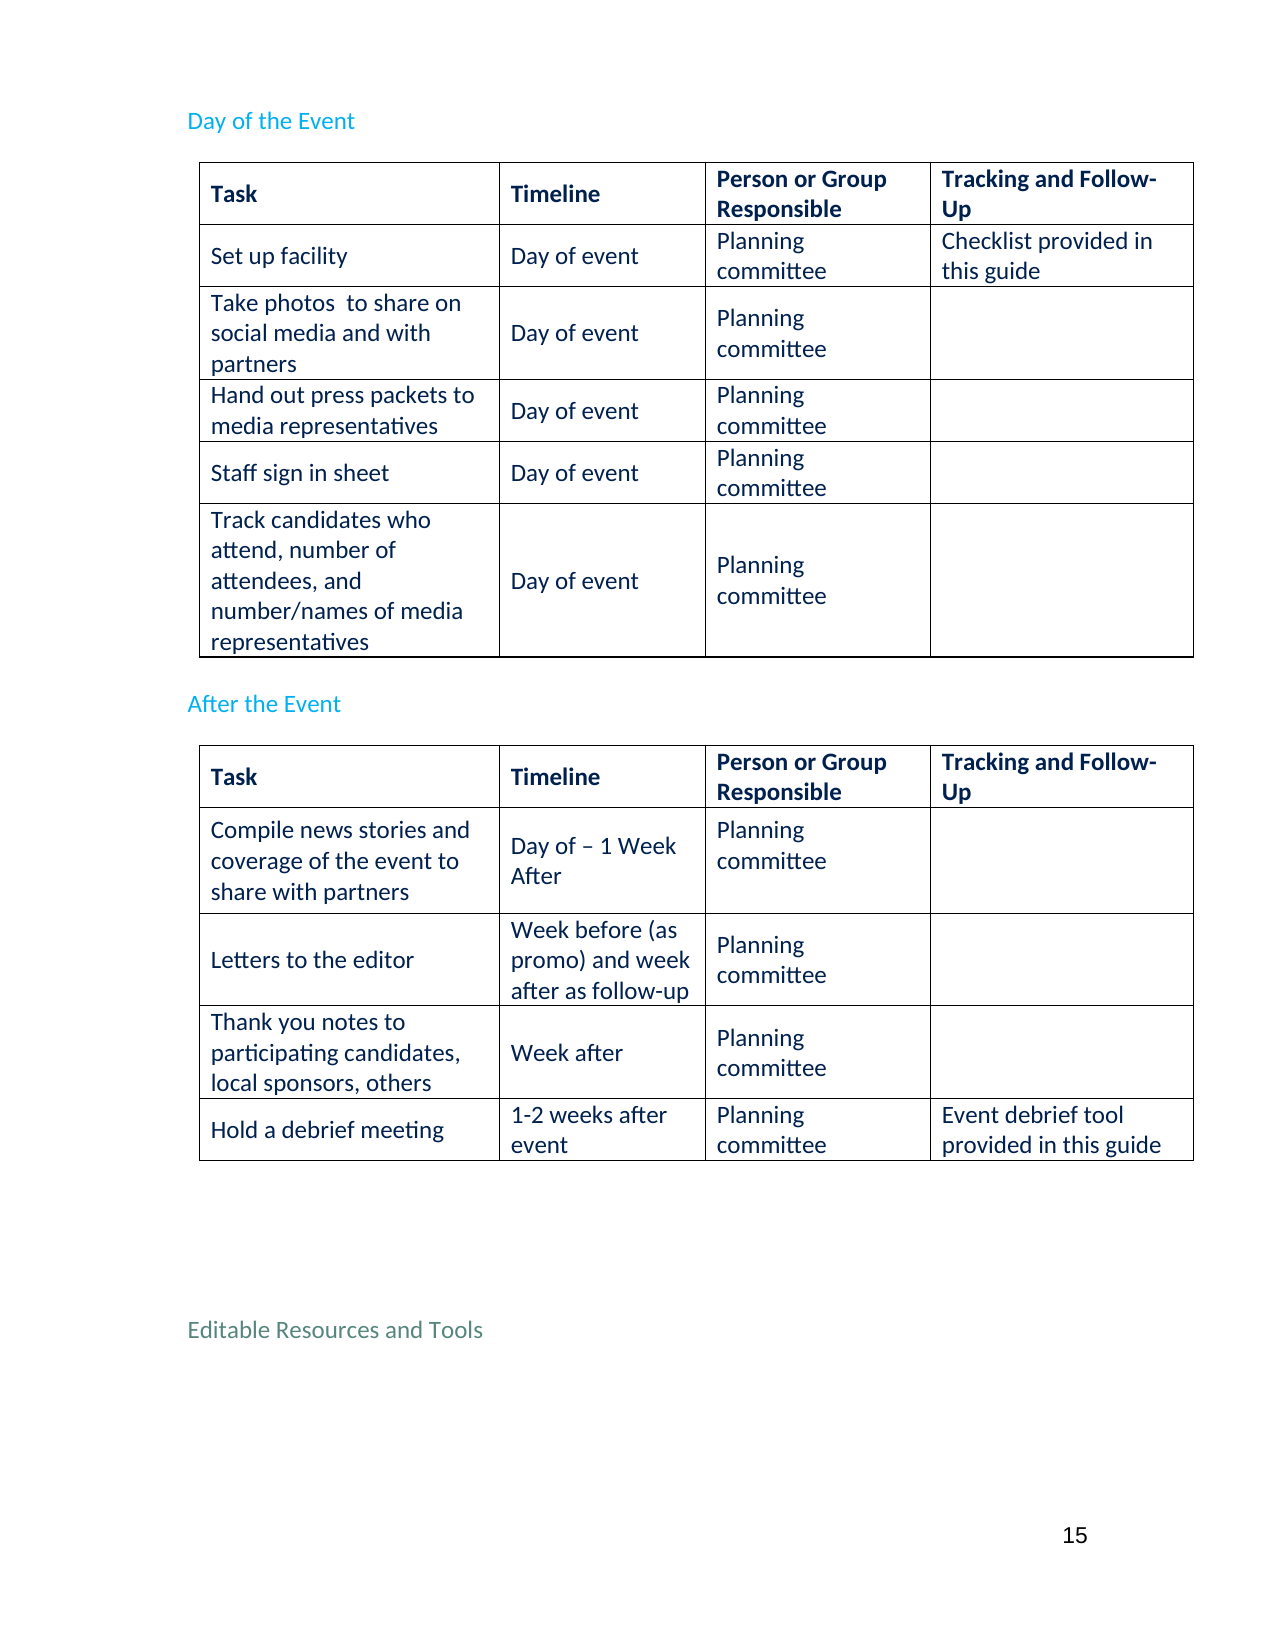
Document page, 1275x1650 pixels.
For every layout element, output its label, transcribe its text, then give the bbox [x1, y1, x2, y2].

table_cell Day of event [500, 380, 705, 441]
table_cell [931, 504, 1193, 656]
subtitle Day of the Event [187, 105, 1087, 136]
table_header Timeline [500, 163, 705, 224]
table_cell Day of event [500, 287, 705, 379]
table_cell Week before (as promo) and week after as follow-up [500, 914, 705, 1005]
table_cell [931, 287, 1193, 379]
table_cell [931, 442, 1193, 503]
table_cell Event debrief tool provided in this guide [931, 1099, 1193, 1160]
table_cell Hold a debrief meeting [200, 1099, 499, 1160]
table_cell Planning committee [706, 1099, 930, 1160]
table_cell Day of – 1 Week After [500, 808, 705, 913]
table_cell Day of event [500, 225, 705, 286]
subtitle Editable Resources and Tools [187, 1314, 1087, 1344]
table_cell Take photos to share on social media and with partners [200, 287, 499, 379]
table_header Tracking and Follow-Up [931, 746, 1193, 807]
table_cell Staff sign in sheet [200, 442, 499, 503]
table_header Task [200, 163, 499, 224]
table_cell Thank you notes to participating candidates, local sponsors, others [200, 1006, 499, 1098]
table_cell [931, 808, 1193, 913]
table_cell Set up facility [200, 225, 499, 286]
table_cell 1-2 weeks after event [500, 1099, 705, 1160]
table_cell Planning committee [706, 808, 930, 913]
table_header Person or Group Responsible [706, 163, 930, 224]
table_cell [931, 380, 1193, 441]
table_cell Planning committee [706, 504, 930, 656]
table_cell Day of event [500, 442, 705, 503]
table_cell [931, 1006, 1193, 1098]
table_cell Track candidates who attend, number of attendees, and number/names of media representatives [200, 504, 499, 656]
table_cell [931, 914, 1193, 1005]
table_cell Compile news stories and coverage of the event to share with partners [200, 808, 499, 913]
table_cell Week after [500, 1006, 705, 1098]
table_header Timeline [500, 746, 705, 807]
table_header Tracking and Follow-Up [931, 163, 1193, 224]
table_cell Planning committee [706, 442, 930, 503]
table_cell Planning committee [706, 287, 930, 379]
table_cell Planning committee [706, 225, 930, 286]
table_cell Letters to the editor [200, 914, 499, 1005]
table_cell Hand out press packets to media representatives [200, 380, 499, 441]
table_cell Checklist provided in this guide [931, 225, 1193, 286]
table_cell Planning committee [706, 380, 930, 441]
table_header Task [200, 746, 499, 807]
table_cell Planning committee [706, 914, 930, 1005]
table_cell Planning committee [706, 1006, 930, 1098]
subtitle After the Event [187, 688, 1087, 718]
table_header Person or Group Responsible [706, 746, 930, 807]
table_cell Day of event [500, 504, 705, 656]
